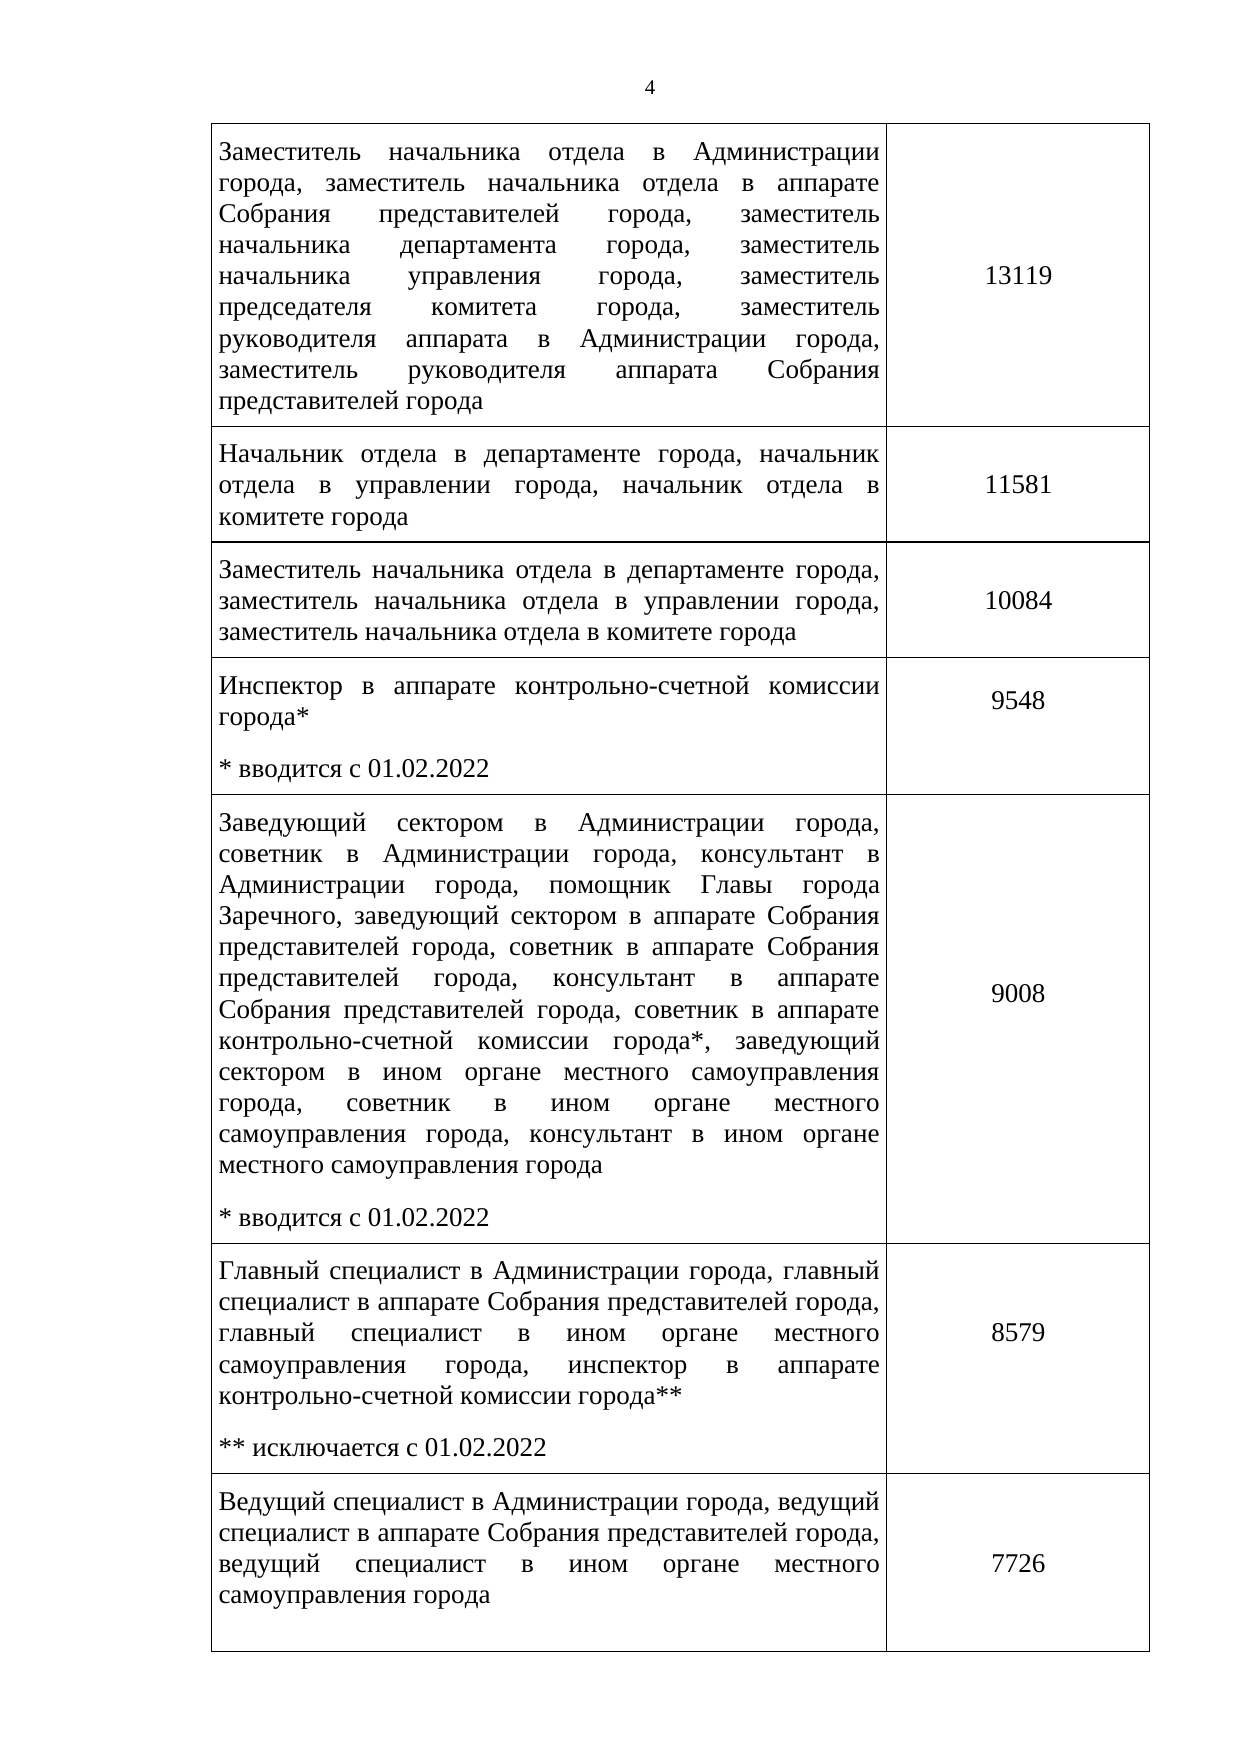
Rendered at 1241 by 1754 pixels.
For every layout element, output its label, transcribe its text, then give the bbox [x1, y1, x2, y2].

table_cell 13119 [887, 124, 1149, 426]
table_cell [887, 1190, 1149, 1243]
table_cell Главный специалист в Администрации города, главный специалист в аппарате Собрания представителей города, главный специалист в ином органе местного самоуправления города, инспектор в аппарате контрольно-счетной комиссии города** [212, 1244, 886, 1421]
table_cell 7726 [887, 1474, 1149, 1651]
table_cell 9548 [887, 658, 1149, 742]
table_cell [887, 1421, 1149, 1473]
table_cell 9008 [887, 795, 1149, 1190]
table_cell 10084 [887, 543, 1149, 657]
table_cell 11581 [887, 427, 1149, 541]
table_cell Заместитель начальника отдела в Администрации города, заместитель начальника отдела в аппарате Собрания представителей города, заместитель начальника департамента города, заместитель начальника управления города, заместитель председателя комитета города, заместитель руководителя аппарата в Администрации города, заместитель руководителя аппарата Собрания представителей города [212, 124, 886, 426]
table_cell [887, 742, 1149, 794]
table_cell * вводится с 01.02.2022 [212, 742, 886, 794]
table_cell ** исключается с 01.02.2022 [212, 1421, 886, 1473]
table_cell Ведущий специалист в Администрации города, ведущий специалист в аппарате Собрания представителей города, ведущий специалист в ином органе местного самоуправления города [212, 1474, 886, 1651]
table_cell 8579 [887, 1244, 1149, 1421]
table_cell Заместитель начальника отдела в департаменте города, заместитель начальника отдела в управлении города, заместитель начальника отдела в комитете города [212, 543, 886, 657]
table_cell Заведующий сектором в Администрации города, советник в Администрации города, консультант в Администрации города, помощник Главы города Заречного, заведующий сектором в аппарате Собрания представителей города, советник в аппарате Собрания представителей города, консультант в аппарате Собрания представителей города, советник в аппарате контрольно-счетной комиссии города*, заведующий сектором в ином органе местного самоуправления города, советник в ином органе местного самоуправления города, консультант в ином органе местного самоуправления города [212, 795, 886, 1190]
table_cell Начальник отдела в департаменте города, начальник отдела в управлении города, начальник отдела в комитете города [212, 427, 886, 541]
table_cell * вводится с 01.02.2022 [212, 1190, 886, 1243]
table_cell Инспектор в аппарате контрольно-счетной комиссии города* [212, 658, 886, 742]
